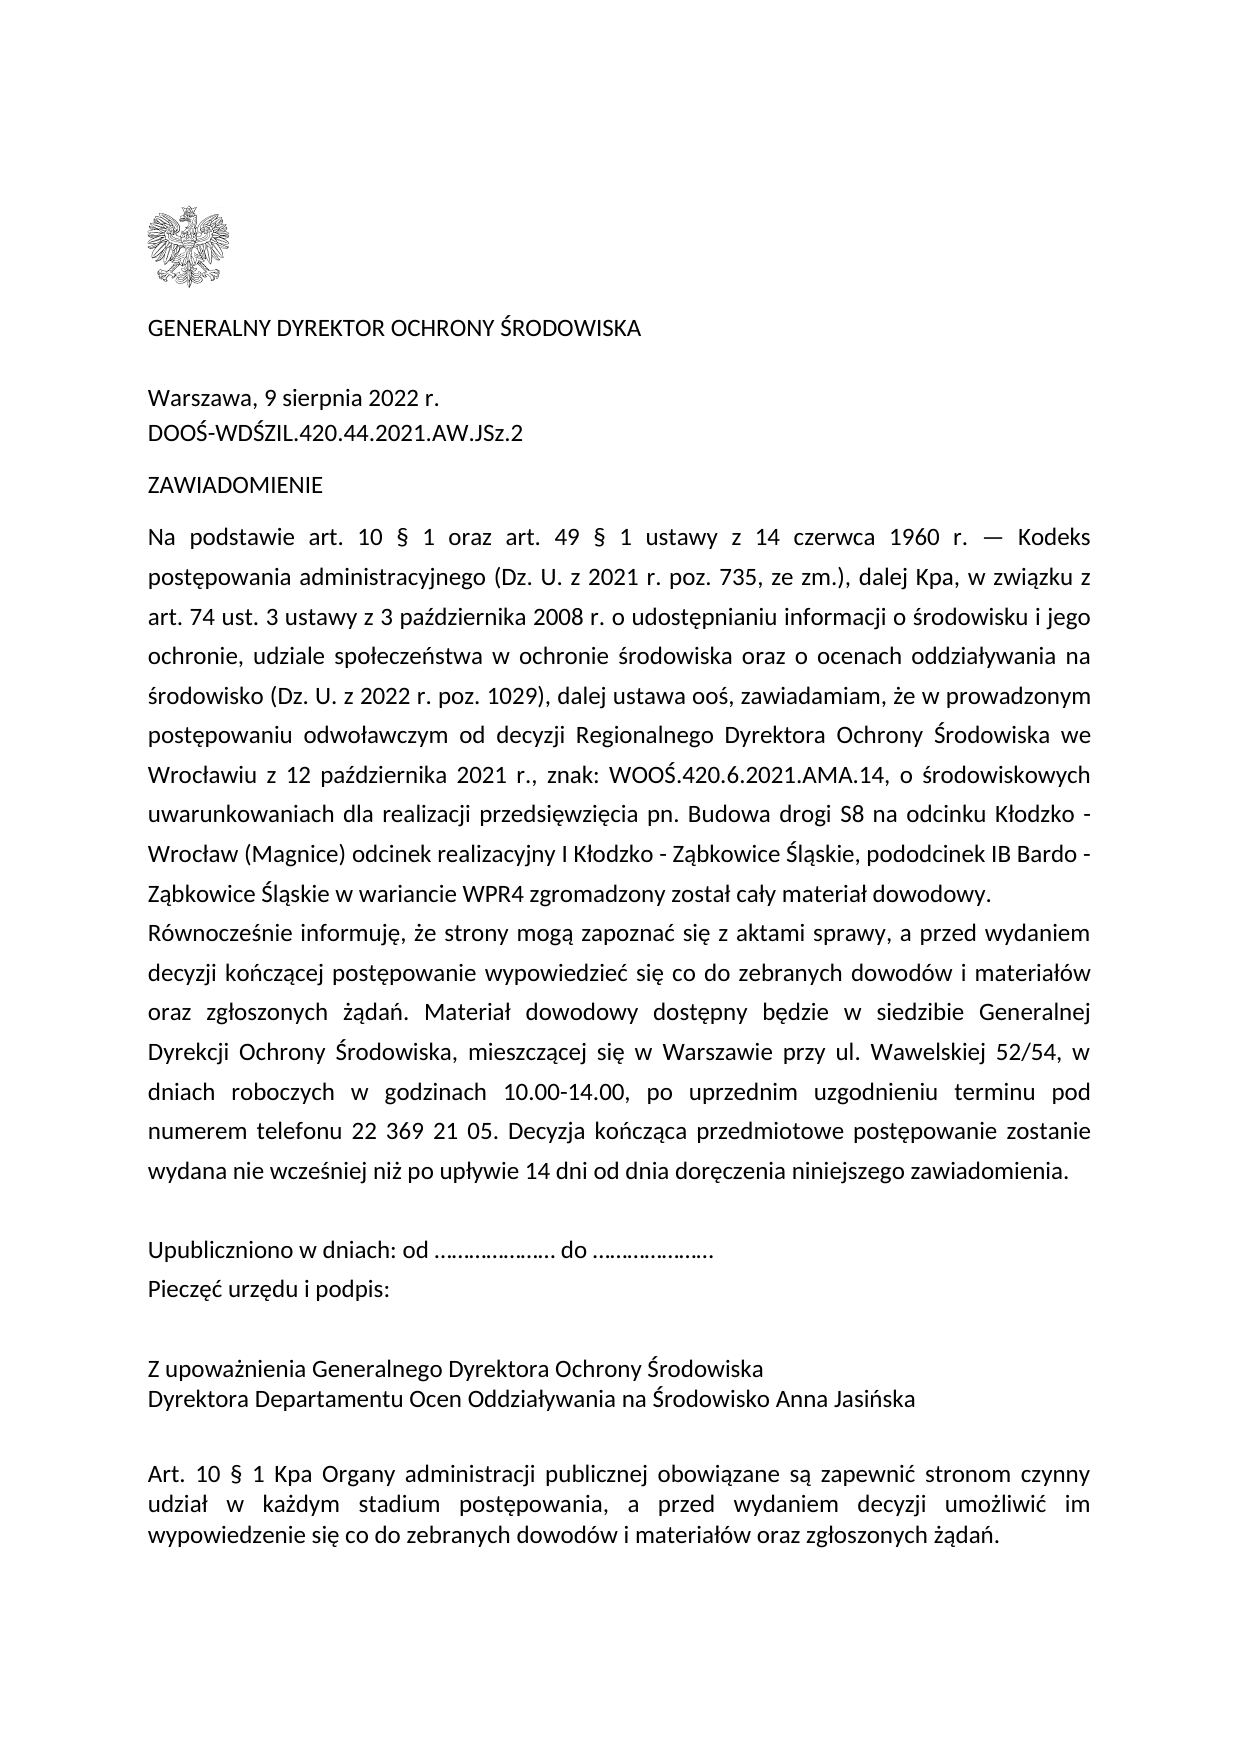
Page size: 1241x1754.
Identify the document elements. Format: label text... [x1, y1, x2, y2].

text Dyrektora Departamentu Ocen Oddziaływania na Środowisko Anna Jasińska [148, 1383, 1092, 1414]
picture [147, 205, 230, 288]
text DOOŚ-WDŚZIL.420.44.2021.AW.JSz.2 [148, 417, 1092, 448]
text Pieczęć urzędu i podpis: [148, 1274, 1092, 1304]
text Na podstawie art. 10 § 1 oraz art. 49 § 1 ustawy z 14 czerwca 1960 r. — Kodeks postępowania administracyjnego (Dz. U. z 2021 r. poz. 735, ze zm.), dalej Kpa, w związku z art. 74 ust. 3 ustawy z 3 października 2008 r. o udostępnianiu informacji o środowisku i jego ochronie, udziale społeczeństwa w ochronie środowiska oraz o ocenach oddziaływania na środowisko (Dz. U. z 2022 r. poz. 1029), dalej ustawa ooś, zawiadamiam, że w prowadzonym postępowaniu odwoławczym od decyzji Regionalnego Dyrektora Ochrony Środowiska we Wrocławiu z 12 października 2021 r., znak: WOOŚ.420.6.2021.AMA.14, o środowiskowych uwarunkowaniach dla realizacji przedsięwzięcia pn. Budowa drogi S8 na odcinku Kłodzko - Wrocław (Magnice) odcinek realizacyjny I Kłodzko - Ząbkowice Śląskie, pododcinek IB Bardo - Ząbkowice Śląskie w wariancie WPR4 zgromadzony został cały materiał dowodowy. [148, 522, 1092, 908]
text ZAWIADOMIENIE [148, 469, 1092, 500]
text GENERALNY DYREKTOR OCHRONY ŚRODOWISKA [148, 312, 1092, 343]
text Warszawa, 9 sierpnia 2022 r. [148, 382, 1092, 413]
text Równocześnie informuję, że strony mogą zapoznać się z aktami sprawy, a przed wydaniem decyzji kończącej postępowanie wypowiedzieć się co do zebranych dowodów i materiałów oraz zgłoszonych żądań. Materiał dowodowy dostępny będzie w siedzibie Generalnej Dyrekcji Ochrony Środowiska, mieszczącej się w Warszawie przy ul. Wawelskiej 52/54, w dniach roboczych w godzinach 10.00-14.00, po uprzednim uzgodnieniu terminu pod numerem telefonu 22 369 21 05. Decyzja kończąca przedmiotowe postępowanie zostanie wydana nie wcześniej niż po upływie 14 dni od dnia doręczenia niniejszego zawiadomienia. [148, 917, 1092, 1185]
text Upubliczniono w dniach: od ………………… do ………………… [148, 1234, 1092, 1264]
text Z upoważnienia Generalnego Dyrektora Ochrony Środowiska [148, 1353, 1092, 1383]
text Art. 10 § 1 Kpa Organy administracji publicznej obowiązane są zapewnić stronom czynny udział w każdym stadium postępowania, a przed wydaniem decyzji umożliwić im wypowiedzenie się co do zebranych dowodów i materiałów oraz zgłoszonych żądań. [148, 1458, 1092, 1549]
